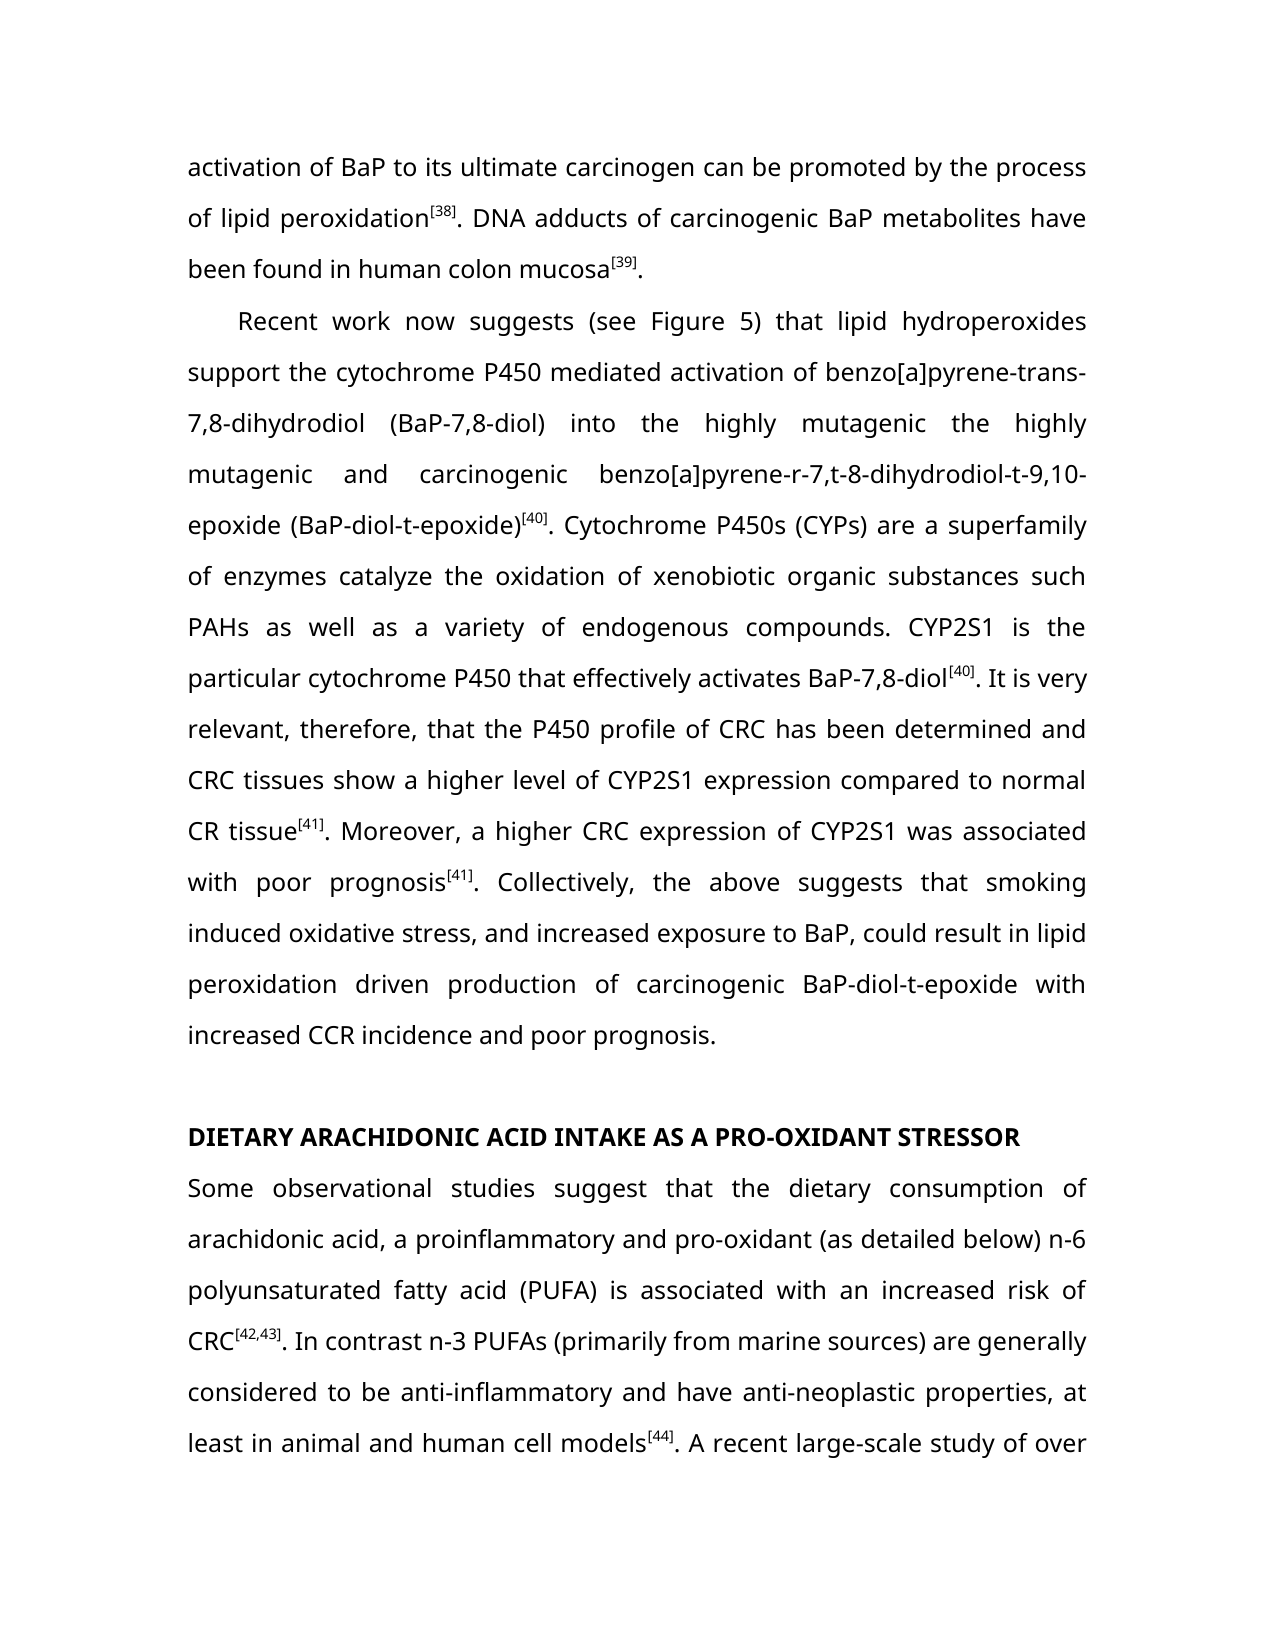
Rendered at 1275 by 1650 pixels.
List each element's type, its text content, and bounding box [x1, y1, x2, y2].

text Recent work now suggests (see Figure 5) that lipid hydroperoxides support the cytochrome P450 mediated activation of benzo[a]pyrene-trans-7,8-dihydrodiol (BaP-7,8-diol) into the highly mutagenic the highly mutagenic and carcinogenic benzo[a]pyrene-r-7,t-8-dihydrodiol-t-9,10-epoxide (BaP-diol-t-epoxide)[40]. Cytochrome P450s (CYPs) are a superfamily of enzymes catalyze the oxidation of xenobiotic organic substances such PAHs as well as a variety of endogenous compounds. CYP2S1 is the particular cytochrome P450 that effectively activates BaP-7,8-diol[40]. It is very relevant, therefore, that the P450 profile of CRC has been determined and CRC tissues show a higher level of CYP2S1 expression compared to normal CR tissue[41]. Moreover, a higher CRC expression of CYP2S1 was associated with poor prognosis[41]. Collectively, the above suggests that smoking induced oxidative stress, and increased exposure to BaP, could result in lipid peroxidation driven production of carcinogenic BaP-diol-t-epoxide with increased CCR incidence and poor prognosis. [187, 303, 1087, 1052]
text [187, 1171, 1087, 1460]
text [187, 150, 1087, 286]
text DIETARY ARACHIDONIC ACID INTAKE AS A PRO-OXIDANT STRESSOR [187, 1120, 1087, 1154]
